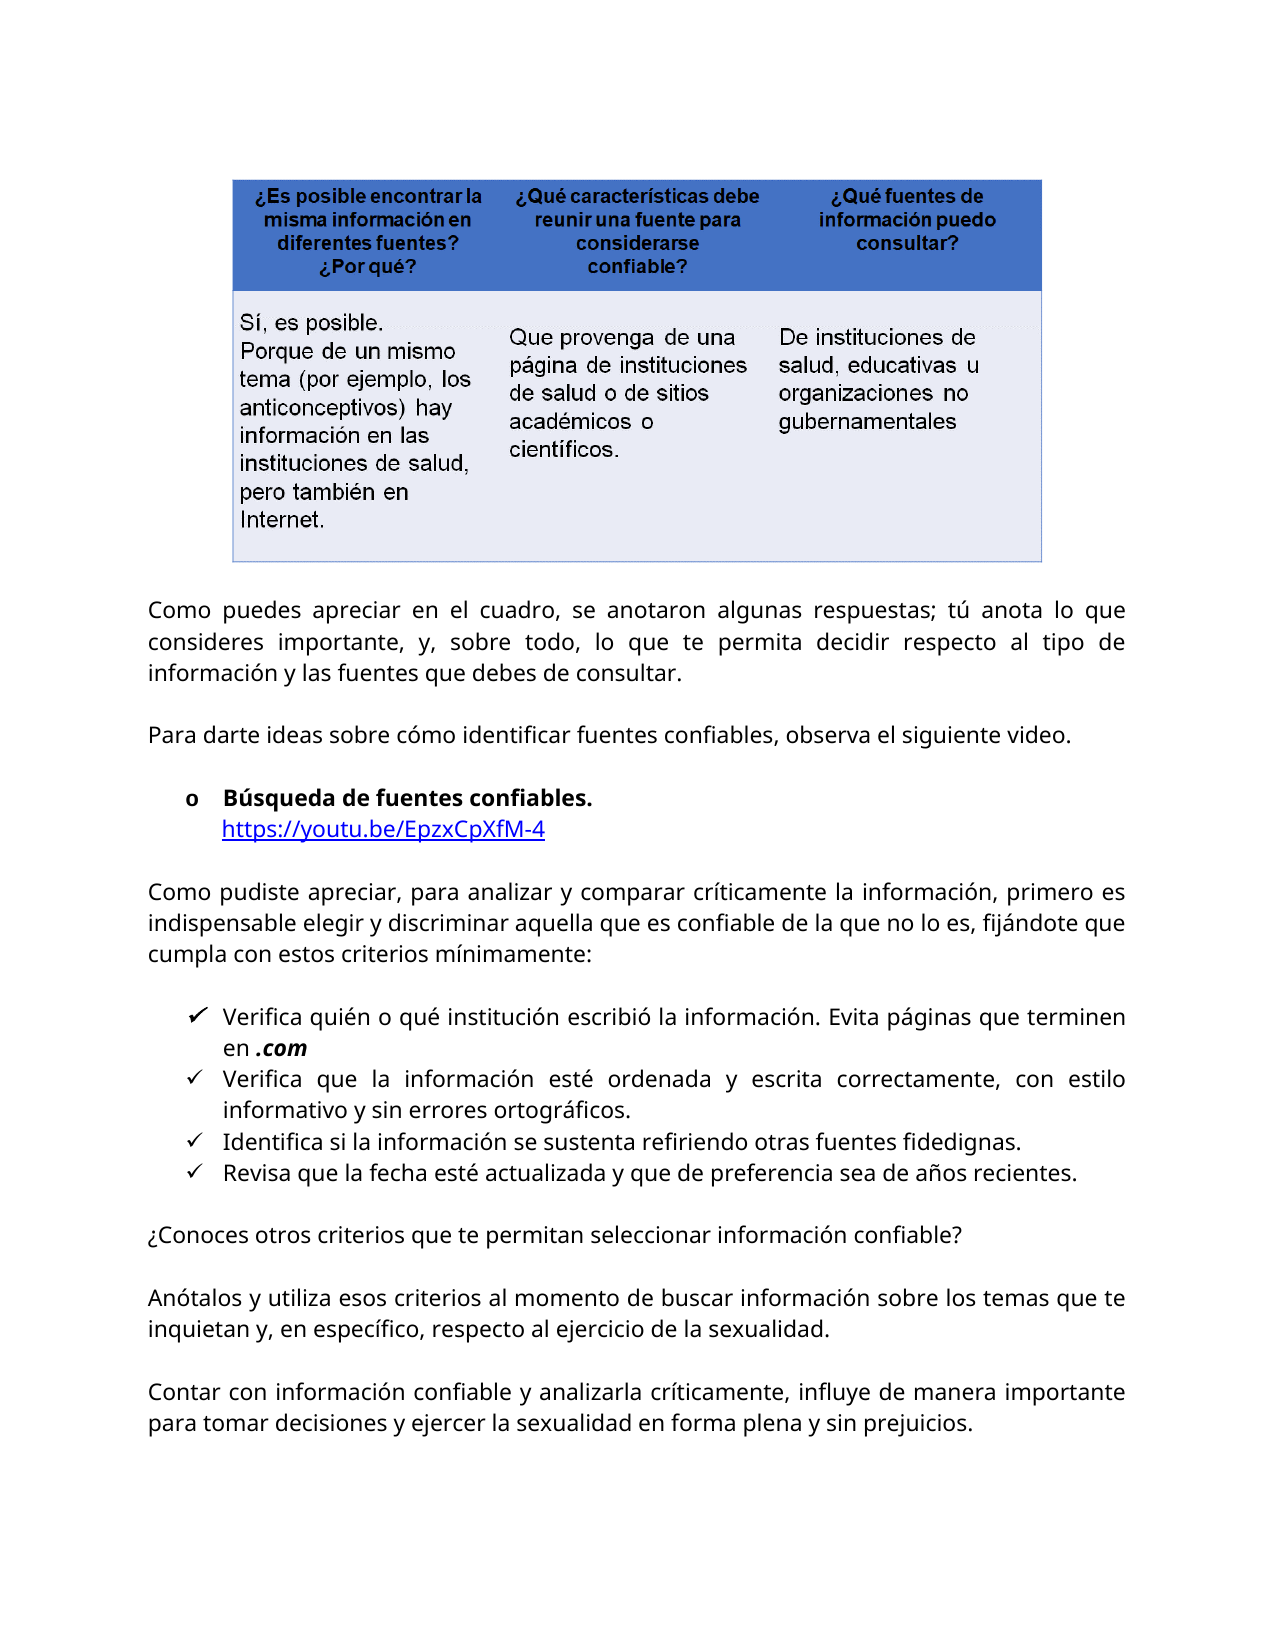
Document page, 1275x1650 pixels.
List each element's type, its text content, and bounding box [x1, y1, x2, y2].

list Verifica quién o qué institución escribió la información. Evita páginas que terminen en .com [185, 1001, 1127, 1063]
list ¿Conoces otros criterios que te permitan seleccionar información confiable? [148, 1219, 1127, 1251]
list Verifica que la información esté ordenada y escrita correctamente, con estilo informativo y sin errores ortográficos. [185, 1063, 1127, 1126]
list https://youtu.be/EpzxCpXfM-4 [221, 813, 1127, 844]
list Como puedes apreciar en el cuadro, se anotaron algunas respuestas; tú anota lo que consideres importante, y, sobre todo, lo que te permita decidir respecto al tipo de información y las fuentes que debes de consultar. [148, 594, 1127, 688]
text Como pudiste apreciar, para analizar y comparar críticamente la información, primero es indispensable elegir y discriminar aquella que es confiable de la que no lo es, fijándote que cumpla con estos criterios mínimamente: [148, 876, 1127, 969]
list Revisa que la fecha esté actualizada y que de preferencia sea de años recientes. [185, 1157, 1127, 1188]
picture [232, 177, 1043, 563]
list Anótalos y utiliza esos criterios al momento de buscar información sobre los temas que te inquietan y, en específico, respecto al ejercicio de la sexualidad. [148, 1282, 1127, 1344]
text Para darte ideas sobre cómo identificar fuentes confiables, observa el siguiente video. [148, 719, 1127, 750]
list Búsqueda de fuentes confiables. [185, 782, 1127, 813]
list Identifica si la información se sustenta refiriendo otras fuentes fidedignas. [185, 1126, 1127, 1157]
text Contar con información confiable y analizarla críticamente, influye de manera importante para tomar decisiones y ejercer la sexualidad en forma plena y sin prejuicios. [148, 1376, 1127, 1438]
